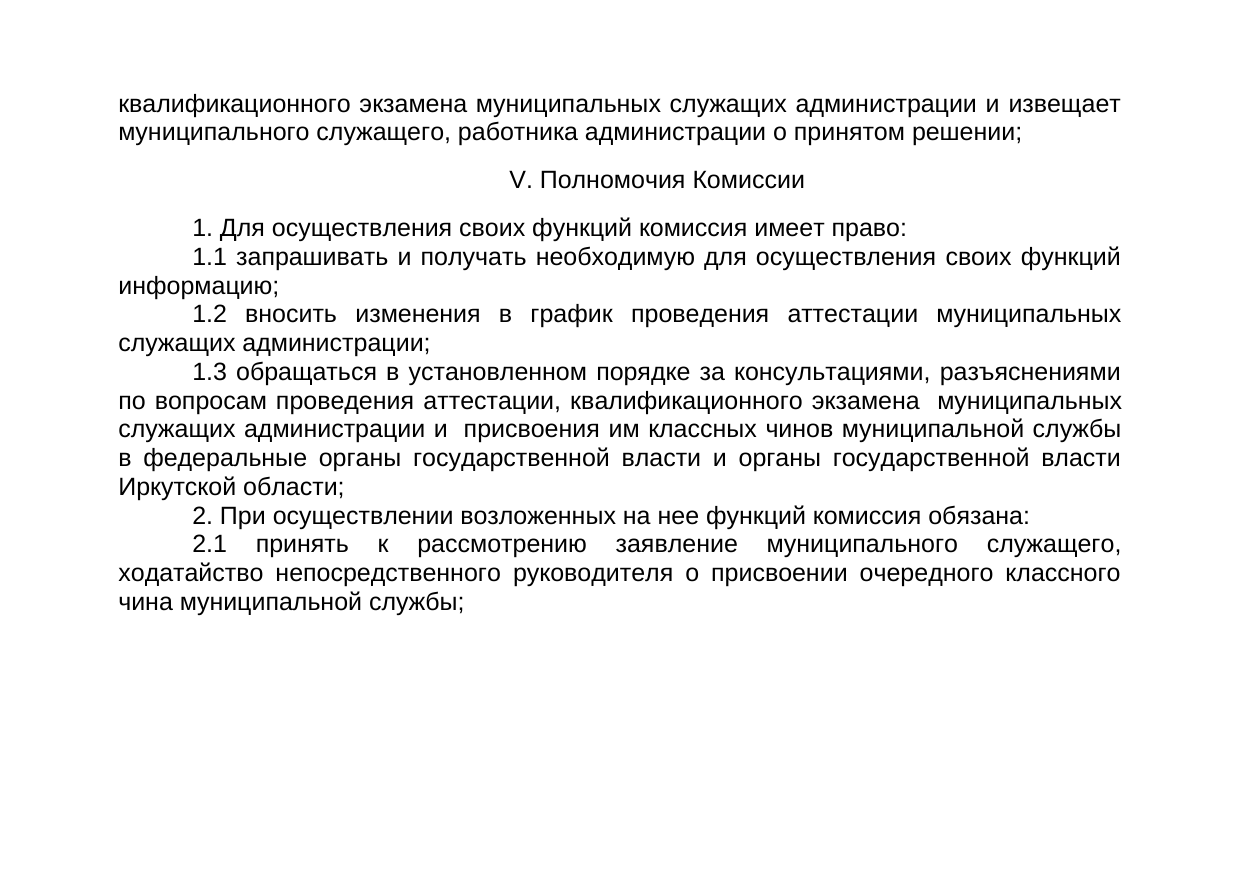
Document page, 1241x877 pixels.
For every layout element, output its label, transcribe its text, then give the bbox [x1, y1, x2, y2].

text 1.1 запрашивать и получать необходимую для осуществления своих функций информацию; [118, 242, 1122, 299]
text 2.1 принять к рассмотрению заявление муниципального служащего, ходатайство непосредственного руководителя о присвоении очередного классного чина муниципальной службы; [118, 529, 1122, 616]
text 1.3 обращаться в установленном порядке за консультациями, разъяснениями по вопросам проведения аттестации, квалификационного экзамена муниципальных служащих администрации и присвоения им классных чинов муниципальной службы в федеральные органы государственной власти и органы государственной власти Иркутской области; [118, 357, 1122, 501]
text 1. Для осуществления своих функций комиссия имеет право: [118, 213, 1122, 242]
text 2. При осуществлении возложенных на нее функций комиссия обязана: [118, 501, 1122, 529]
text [118, 88, 1122, 146]
text 1.2 вносить изменения в график проведения аттестации муниципальных служащих администрации; [118, 299, 1122, 357]
text V. Полномочия Комиссии [118, 165, 1122, 194]
